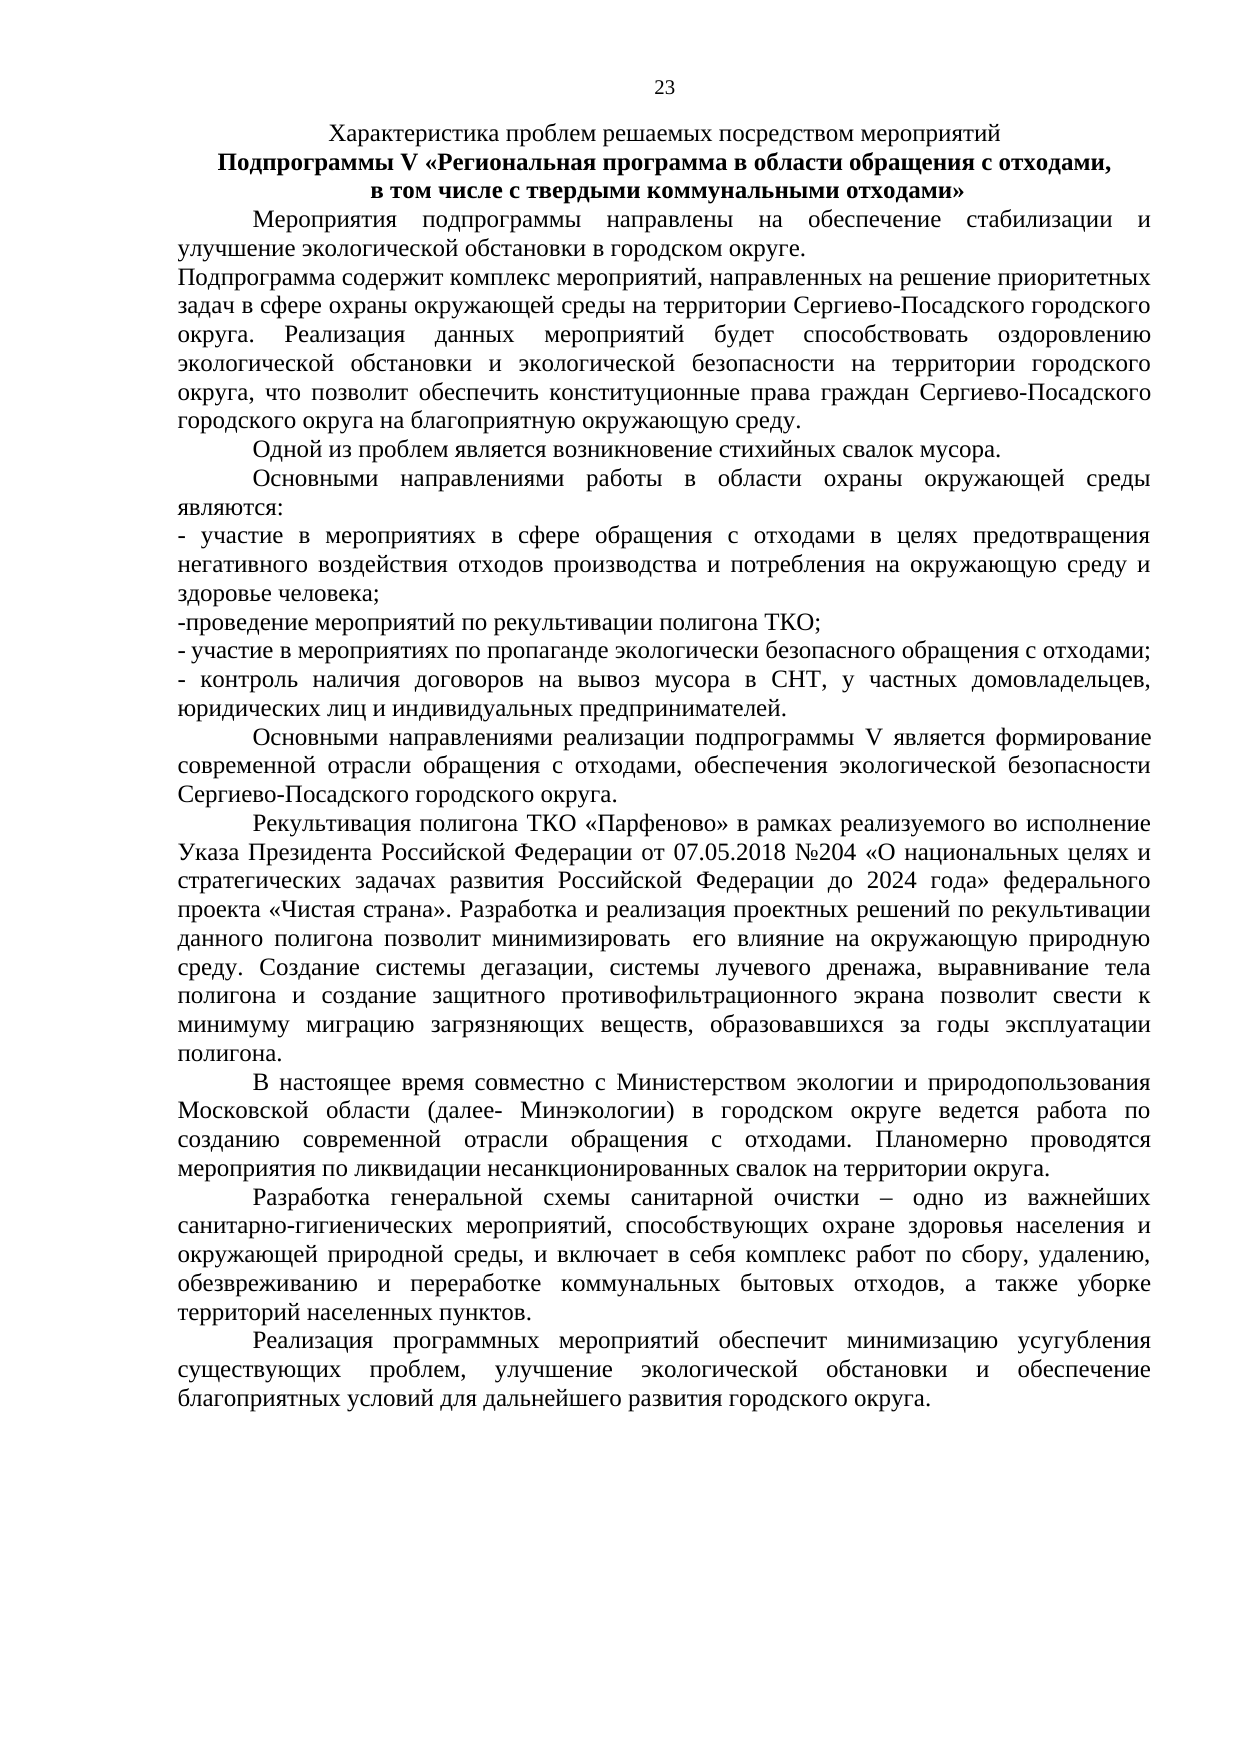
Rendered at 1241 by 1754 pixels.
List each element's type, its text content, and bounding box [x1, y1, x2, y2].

text Подпрограммы V «Региональная программа в области обращения с отходами, [177, 147, 1152, 176]
text Разработка генеральной схемы санитарной очистки – одно из важнейших санитарно-гигиенических мероприятий, способствующих охране здоровья населения и окружающей природной среды, и включает в себя комплекс работ по сбору, удалению, обезвреживанию и переработке коммунальных бытовых отходов, а также уборке территорий населенных пунктов. [177, 1182, 1152, 1326]
text - контроль наличия договоров на вывоз мусора в СНТ, у частных домовладельцев, юридических лиц и индивидуальных предпринимателей. [177, 664, 1152, 722]
text в том числе с твердыми коммунальными отходами» [177, 176, 1152, 204]
text Подпрограмма содержит комплекс мероприятий, направленных на решение приоритетных задач в сфере охраны окружающей среды на территории Сергиево-Посадского городского округа. Реализация данных мероприятий будет способствовать оздоровлению экологической обстановки и экологической безопасности на территории городского округа, что позволит обеспечить конституционные права граждан Сергиево-Посадского городского округа на благоприятную окружающую среду. [177, 262, 1152, 434]
text - участие в мероприятиях по пропаганде экологически безопасного обращения с отходами; [177, 636, 1152, 664]
text В настоящее время совместно с Министерством экологии и природопользования Московской области (далее- Минэкологии) в городском округе ведется работа по созданию современной отрасли обращения с отходами. Планомерно проводятся мероприятия по ликвидации несанкционированных свалок на территории округа. [177, 1067, 1152, 1182]
text Основными направлениями реализации подпрограммы V является формирование современной отрасли обращения с отходами, обеспечения экологической безопасности Сергиево-Посадского городского округа. [177, 722, 1152, 808]
text Рекультивация полигона ТКО «Парфеново» в рамках реализуемого во исполнение Указа Президента Российской Федерации от 07.05.2018 №204 «О национальных целях и стратегических задачах развития Российской Федерации до 2024 года» федерального проекта «Чистая страна». Разработка и реализация проектных решений по рекультивации данного полигона позволит минимизировать его влияние на окружающую природную среду. Создание системы дегазации, системы лучевого дренажа, выравнивание тела полигона и создание защитного противофильтрационного экрана позволит свести к минимуму миграцию загрязняющих веществ, образовавшихся за годы эксплуатации полигона. [177, 808, 1152, 1067]
text Характеристика проблем решаемых посредством мероприятий [177, 118, 1152, 147]
text Основными направлениями работы в области охраны окружающей среды являются: [177, 463, 1152, 521]
text - участие в мероприятиях в сфере обращения с отходами в целях предотвращения негативного воздействия отходов производства и потребления на окружающую среду и здоровье человека; [177, 521, 1152, 607]
text Мероприятия подпрограммы направлены на обеспечение стабилизации и улучшение экологической обстановки в городском округе. [177, 204, 1152, 262]
text Реализация программных мероприятий обеспечит минимизацию усугубления существующих проблем, улучшение экологической обстановки и обеспечение благоприятных условий для дальнейшего развития городского округа. [177, 1326, 1152, 1412]
text Одной из проблем является возникновение стихийных свалок мусора. [177, 434, 1152, 463]
text -проведение мероприятий по рекультивации полигона ТКО; [177, 607, 1152, 636]
